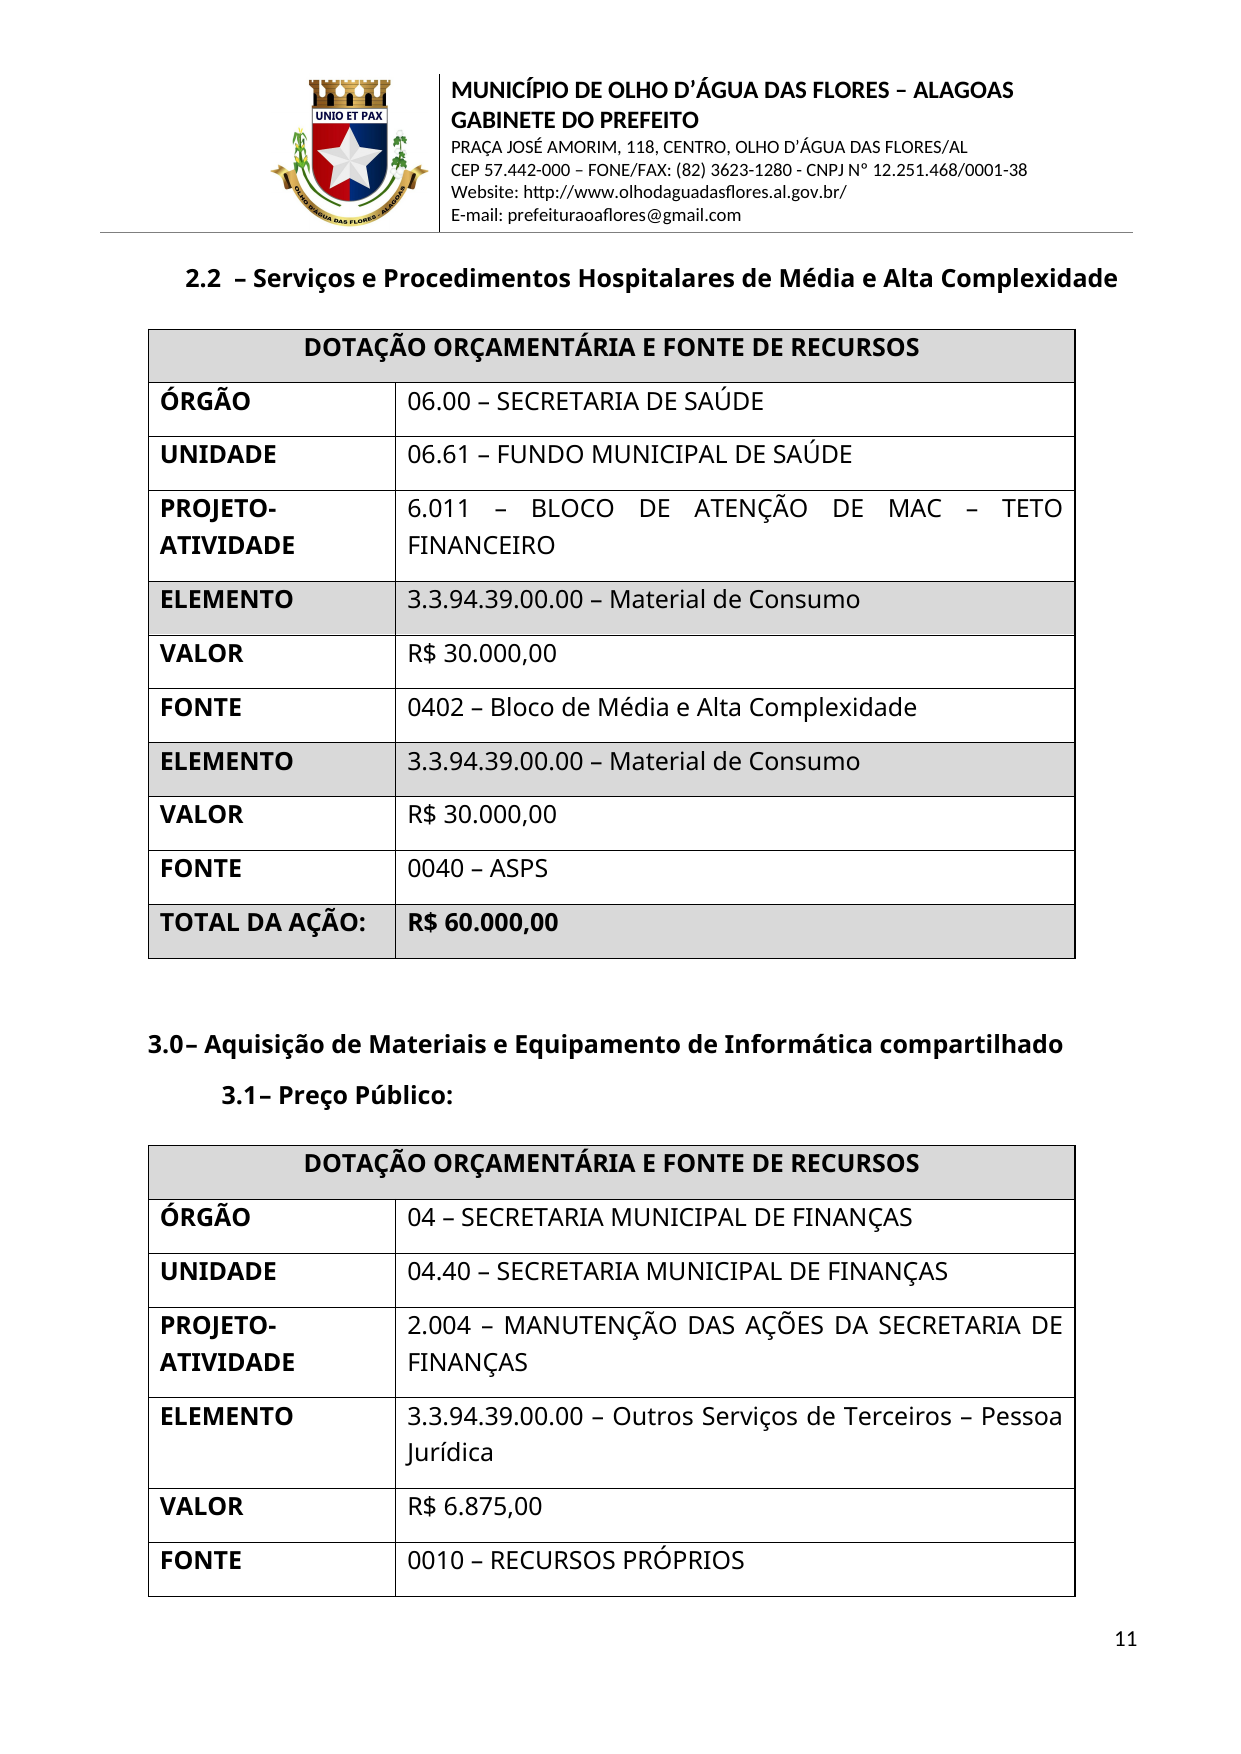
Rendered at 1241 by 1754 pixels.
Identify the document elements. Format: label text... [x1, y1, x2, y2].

table_cell 3.3.94.39.00.00 – Material de Consumo [396, 582, 1074, 634]
table_cell R$ 30.000,00 [396, 636, 1074, 688]
table_cell VALOR [149, 1489, 395, 1542]
table_cell UNIDADE [149, 437, 395, 490]
table_cell 0040 – ASPS [396, 851, 1074, 904]
list – Aquisição de Materiais e Equipamento de Informática compartilhado [148, 1026, 1137, 1060]
table_cell 3.3.94.39.00.00 – Outros Serviços de Terceiros – Pessoa Jurídica [396, 1398, 1074, 1488]
table_cell R$ 60.000,00 [396, 905, 1074, 958]
table_cell PROJETO-ATIVIDADE [149, 491, 395, 581]
table_cell ELEMENTO [149, 743, 395, 796]
text 2.2 – Serviços e Procedimentos Hospitalares de Média e Alta Complexidade [185, 261, 1137, 295]
table_cell 06.00 – SECRETARIA DE SAÚDE [396, 383, 1074, 436]
list – Preço Público: [221, 1077, 1137, 1111]
table_cell TOTAL DA AÇÃO: [149, 905, 395, 958]
table_header DOTAÇÃO ORÇAMENTÁRIA E FONTE DE RECURSOS [149, 330, 1074, 382]
table_cell R$ 30.000,00 [396, 797, 1074, 850]
table_cell ÓRGÃO [149, 383, 395, 436]
table_cell FONTE [149, 851, 395, 904]
table_cell 04 – SECRETARIA MUNICIPAL DE FINANÇAS [396, 1200, 1074, 1253]
table_cell 6.011 – BLOCO DE ATENÇÃO DE MAC – TETO FINANCEIRO [396, 491, 1074, 581]
table_cell 2.004 – MANUTENÇÃO DAS AÇÕES DA SECRETARIA DE FINANÇAS [396, 1308, 1074, 1397]
table_cell ELEMENTO [149, 1398, 395, 1488]
table_cell 04.40 – SECRETARIA MUNICIPAL DE FINANÇAS [396, 1254, 1074, 1307]
picture [270, 73, 429, 232]
table_cell 06.61 – FUNDO MUNICIPAL DE SAÚDE [396, 437, 1074, 490]
table_cell UNIDADE [149, 1254, 395, 1307]
table_header DOTAÇÃO ORÇAMENTÁRIA E FONTE DE RECURSOS [149, 1146, 1074, 1199]
table_cell 3.3.94.39.00.00 – Material de Consumo [396, 743, 1074, 796]
table_cell VALOR [149, 636, 395, 688]
table_cell 0010 – RECURSOS PRÓPRIOS [396, 1543, 1074, 1596]
table_cell FONTE [149, 1543, 395, 1596]
table_cell VALOR [149, 797, 395, 850]
table_cell PROJETO-ATIVIDADE [149, 1308, 395, 1397]
table_cell FONTE [149, 689, 395, 742]
table_cell ELEMENTO [149, 582, 395, 634]
table_cell 0402 – Bloco de Média e Alta Complexidade [396, 689, 1074, 742]
table_cell ÓRGÃO [149, 1200, 395, 1253]
table_cell R$ 6.875,00 [396, 1489, 1074, 1542]
